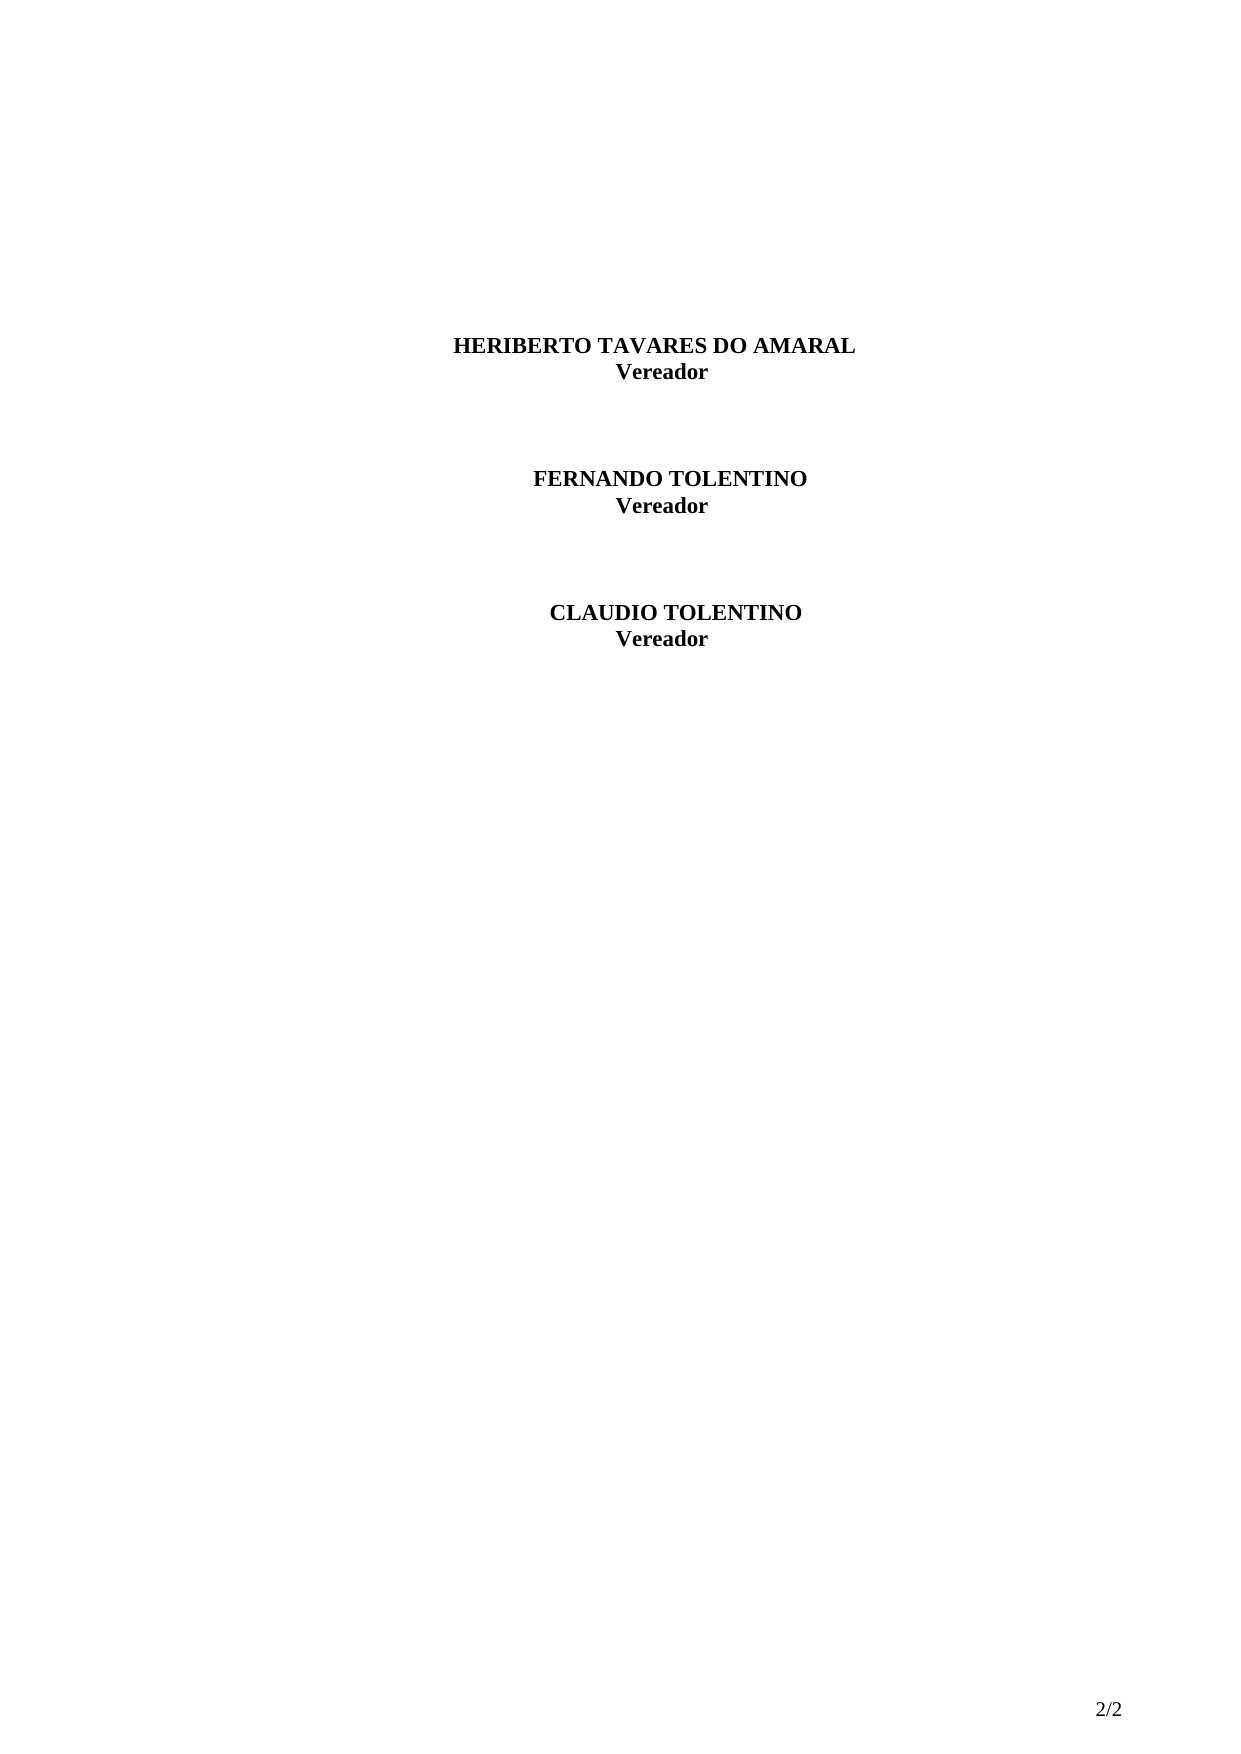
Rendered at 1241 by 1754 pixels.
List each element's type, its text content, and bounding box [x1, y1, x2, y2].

text Vereador [177, 492, 1146, 518]
text Vereador [177, 625, 1146, 652]
text Vereador [177, 358, 1146, 385]
text HERIBERTO TAVARES DO AMARAL [177, 332, 1146, 358]
text FERNANDO TOLENTINO [177, 465, 1146, 492]
text CLAUDIO TOLENTINO [177, 599, 1146, 625]
